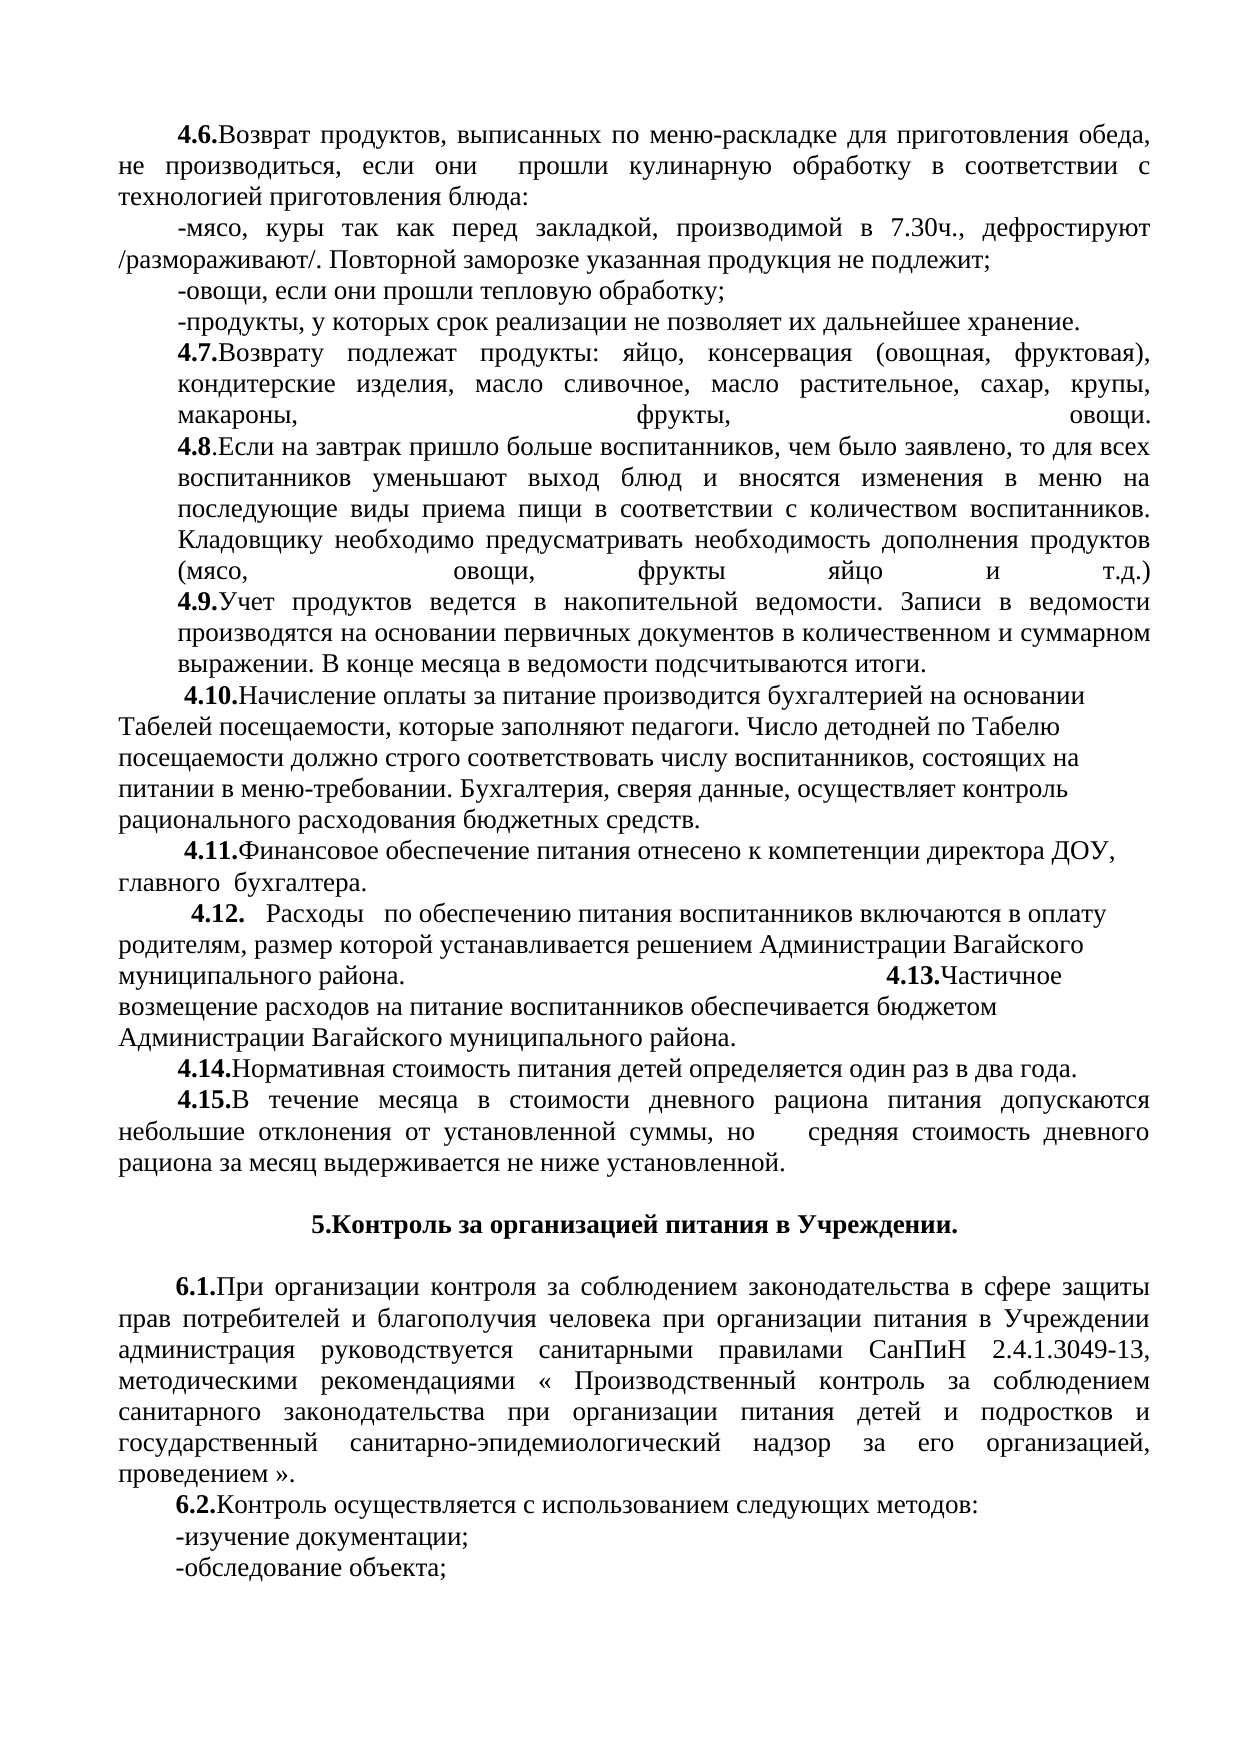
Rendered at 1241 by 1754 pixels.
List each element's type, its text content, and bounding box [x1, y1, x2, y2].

list -продукты, у которых срок реализации не позволяет их дальнейшее хранение. [118, 305, 1152, 336]
list 4.7.Возврату подлежат продукты: яйцо, консервация (овощная, фруктовая), кондитерские изделия, масло сливочное, масло растительное, сахар, крупы, макароны, фрукты, овощи. 4.8.Если на завтрак пришло больше воспитанников, чем было заявлено, то для всех воспитанников уменьшают выход блюд и вносятся изменения в меню на последующие виды приема пищи в соответствии с количеством воспитанников. Кладовщику необходимо предусматривать необходимость дополнения продуктов (мясо, овощи, фрукты яйцо и т.д.) 4.9.Учет продуктов ведется в накопительной ведомости. Записи в ведомости производятся на основании первичных документов в количественном и суммарном выражении. В конце месяца в ведомости подсчитываются итоги. [177, 336, 1152, 679]
list -изучение документации; [118, 1520, 1152, 1551]
list 4.12. Расходы по обеспечению питания воспитанников включаются в оплату родителям, размер которой устанавливается решением Администрации Вагайского муниципального района. 4.13.Частичное возмещение расходов на питание воспитанников обеспечивается бюджетом Администрации Вагайского муниципального района. [118, 897, 1152, 1052]
list 4.14.Нормативная стоимость питания детей определяется один раз в два года. [118, 1052, 1152, 1084]
list -овощи, если они прошли тепловую обработку; [118, 274, 1152, 305]
list -мясо, куры так как перед закладкой, производимой в 7.30ч., дефростируют /размораживают/. Повторной заморозке указанная продукция не подлежит; [118, 212, 1152, 274]
list 6.1.При организации контроля за соблюдением законодательства в сфере защиты прав потребителей и благополучия человека при организации питания в Учреждении администрация руководствуется санитарными правилами СанПиН 2.4.1.3049-13, методическими рекомендациями « Производственный контроль за соблюдением санитарного законодательства при организации питания детей и подростков и государственный санитарно-эпидемиологический надзор за его организацией, проведением ». [118, 1271, 1152, 1488]
list 4.11.Финансовое обеспечение питания отнесено к компетенции директора ДОУ, главного бухгалтера. [118, 834, 1152, 897]
list 5.Контроль за организацией питания в Учреждении. [118, 1208, 1152, 1239]
list 6.2.Контроль осуществляется с использованием следующих методов: [118, 1488, 1152, 1520]
list 4.10.Начисление оплаты за питание производится бухгалтерией на основании Табелей посещаемости, которые заполняют педагоги. Число детодней по Табелю посещаемости должно строго соответствовать числу воспитанников, состоящих на питании в меню-требовании. Бухгалтерия, сверяя данные, осуществляет контроль рационального расходования бюджетных средств. [118, 679, 1152, 834]
list -обследование объекта; [118, 1551, 1152, 1582]
list 4.15.В течение месяца в стоимости дневного рациона питания допускаются небольшие отклонения от установленной суммы, но средняя стоимость дневного рациона за месяц выдерживается не ниже установленной. [118, 1084, 1152, 1177]
list 4.6.Возврат продуктов, выписанных по меню-раскладке для приготовления обеда, не производиться, если они прошли кулинарную обработку в соответствии с технологией приготовления блюда: [118, 118, 1152, 212]
